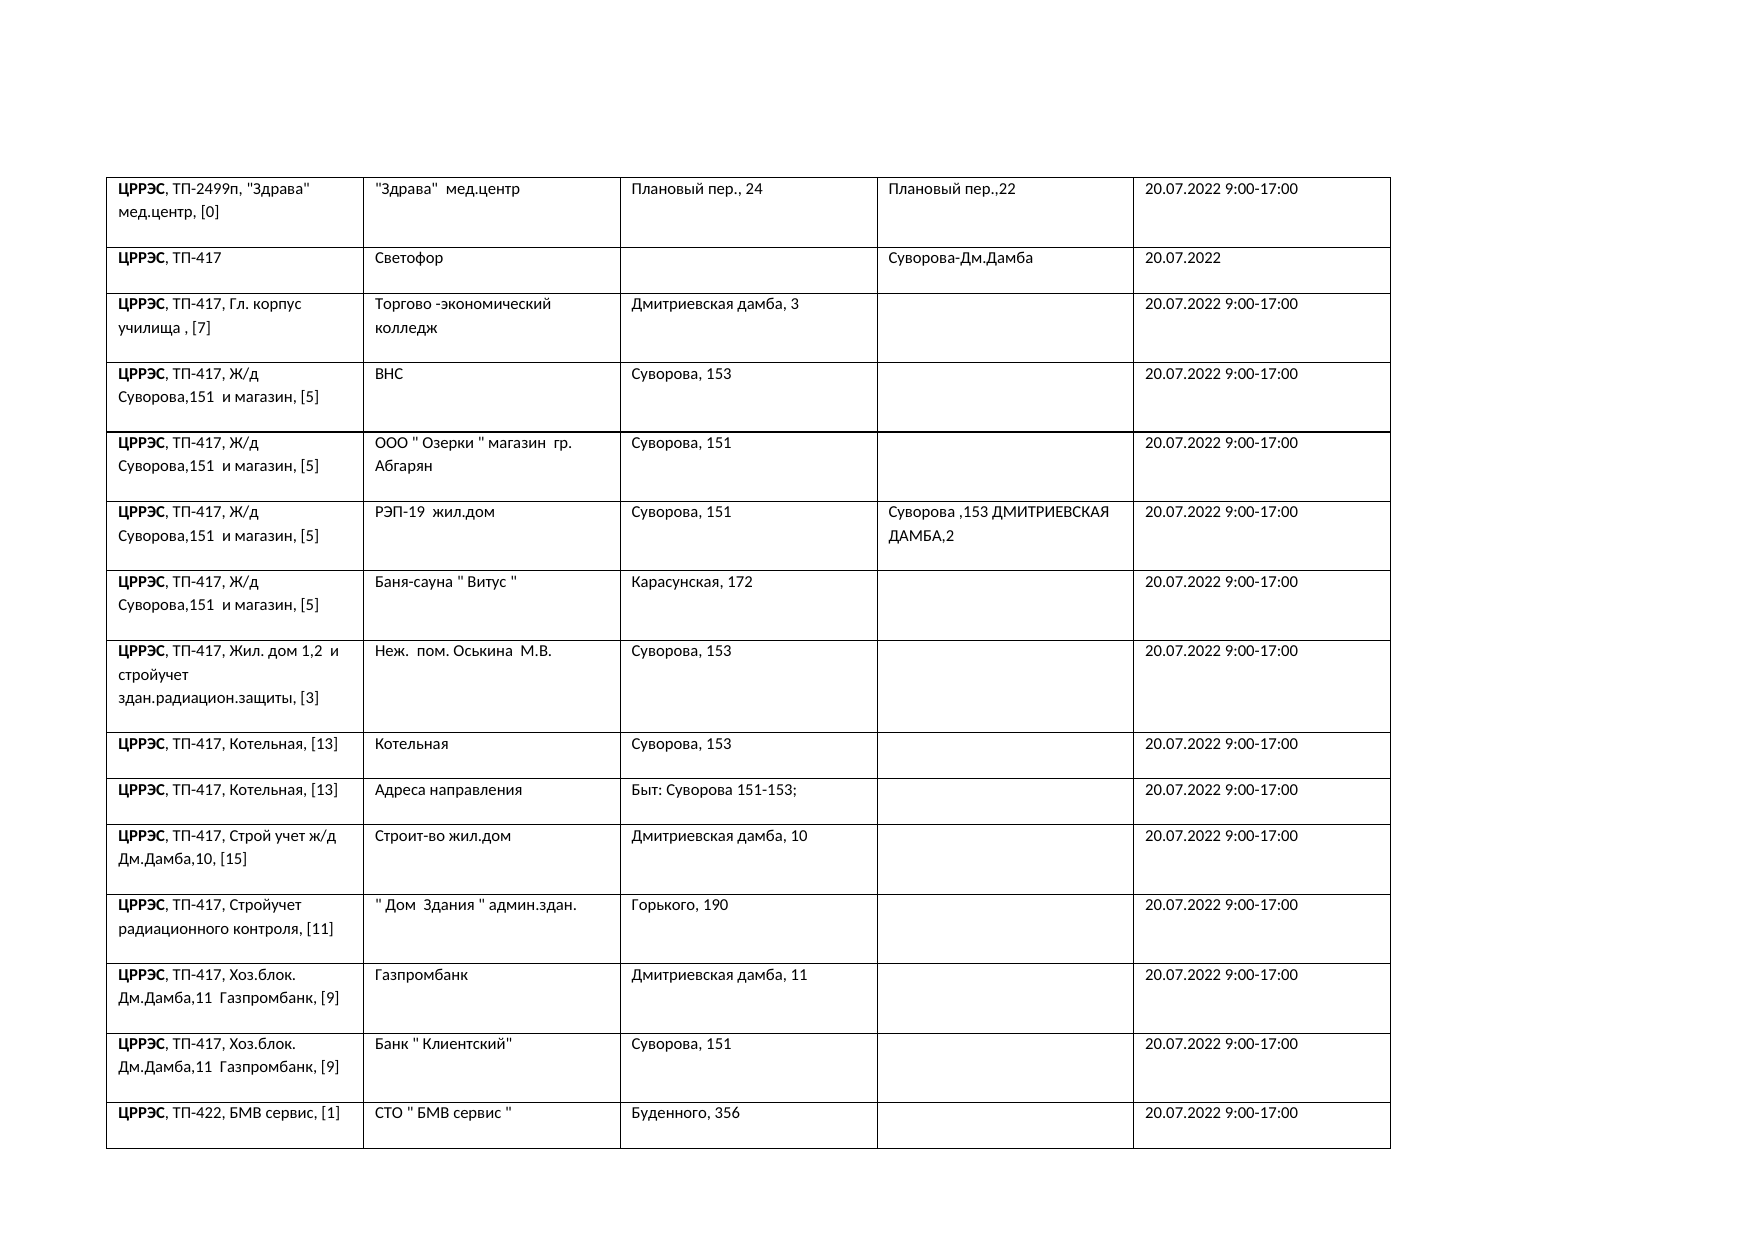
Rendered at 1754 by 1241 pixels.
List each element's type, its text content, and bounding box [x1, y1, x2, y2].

table_cell РЭП-19 жил.дом [364, 502, 620, 570]
table_cell [878, 641, 1133, 732]
table_cell ЦРРЭС, ТП-417, Ж/д Суворова,151 и магазин, [5] [107, 363, 363, 431]
table_cell [878, 1034, 1133, 1102]
table_cell Буденного, 356 [621, 1103, 877, 1148]
table_cell Газпромбанк [364, 964, 620, 1032]
table_cell [878, 294, 1133, 362]
table_cell ЦРРЭС, ТП-422, БМВ сервис, [1] [107, 1103, 363, 1148]
table_cell [878, 825, 1133, 894]
table_cell Плановый пер., 24 [621, 178, 877, 247]
table_cell Суворова-Дм.Дамба [878, 248, 1133, 293]
table_cell 20.07.2022 [1134, 248, 1390, 293]
table_cell ООО " Озерки " магазин гр. Абгарян [364, 433, 620, 501]
table_cell ЦРРЭС, ТП-417, Котельная, [13] [107, 779, 363, 824]
table_cell " Дом Здания " админ.здан. [364, 895, 620, 963]
table_cell ЦРРЭС, ТП-417, Строй учет ж/д Дм.Дамба,10, [15] [107, 825, 363, 894]
table_cell ЦРРЭС, ТП-417, Ж/д Суворова,151 и магазин, [5] [107, 571, 363, 639]
table_cell 20.07.2022 9:00-17:00 [1134, 294, 1390, 362]
table_cell [878, 363, 1133, 431]
table_cell [621, 248, 877, 293]
table_cell [878, 779, 1133, 824]
table_cell [878, 964, 1133, 1032]
table_cell 20.07.2022 9:00-17:00 [1134, 733, 1390, 778]
table_cell Адреса направления [364, 779, 620, 824]
table_cell [878, 1103, 1133, 1148]
table_cell 20.07.2022 9:00-17:00 [1134, 502, 1390, 570]
table_cell Суворова ,153 ДМИТРИЕВСКАЯ ДАМБА,2 [878, 502, 1133, 570]
table_cell [878, 733, 1133, 778]
table_cell ЦРРЭС, ТП-417, Стройучет радиационного контроля, [11] [107, 895, 363, 963]
table_cell Карасунская, 172 [621, 571, 877, 639]
table_cell СТО " БМВ сервис " [364, 1103, 620, 1148]
table_cell ЦРРЭС, ТП-417, Ж/д Суворова,151 и магазин, [5] [107, 502, 363, 570]
table_cell Светофор [364, 248, 620, 293]
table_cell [1134, 178, 1390, 247]
table_cell ЦРРЭС, ТП-417, Котельная, [13] [107, 733, 363, 778]
table_cell Котельная [364, 733, 620, 778]
table_cell ЦРРЭС, ТП-417, Хоз.блок. Дм.Дамба,11 Газпромбанк, [9] [107, 1034, 363, 1102]
table_cell 20.07.2022 9:00-17:00 [1134, 895, 1390, 963]
table_cell [878, 571, 1133, 639]
table_cell ЦРРЭС, ТП-417, Жил. дом 1,2 и стройучет здан.радиацион.защиты, [3] [107, 641, 363, 732]
table_cell [878, 895, 1133, 963]
table_cell ЦРРЭС, ТП-417, Хоз.блок. Дм.Дамба,11 Газпромбанк, [9] [107, 964, 363, 1032]
table_cell 20.07.2022 9:00-17:00 [1134, 433, 1390, 501]
table_cell Неж. пом. Оськина М.В. [364, 641, 620, 732]
table_cell ЦРРЭС, ТП-417 [107, 248, 363, 293]
table_cell Суворова, 153 [621, 733, 877, 778]
table_cell Торгово -экономический колледж [364, 294, 620, 362]
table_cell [1134, 1103, 1390, 1148]
table_cell "Здрава" мед.центр [364, 178, 620, 247]
table_cell 20.07.2022 9:00-17:00 [1134, 964, 1390, 1032]
table_cell Суворова, 153 [621, 363, 877, 431]
table_cell [878, 433, 1133, 501]
table_cell 20.07.2022 9:00-17:00 [1134, 571, 1390, 639]
table_cell Суворова, 153 [621, 641, 877, 732]
table_cell 20.07.2022 9:00-17:00 [1134, 825, 1390, 894]
table_cell ЦРРЭС, ТП-417, Гл. корпус училища , [7] [107, 294, 363, 362]
table_cell Плановый пер.,22 [878, 178, 1133, 247]
table_cell Суворова, 151 [621, 433, 877, 501]
table_cell 20.07.2022 9:00-17:00 [1134, 363, 1390, 431]
table_cell Суворова, 151 [621, 502, 877, 570]
table_cell Дмитриевская дамба, 11 [621, 964, 877, 1032]
table_cell ЦРРЭС, ТП-2499п, "Здрава" мед.центр, [0] [107, 178, 363, 247]
table_cell Суворова, 151 [621, 1034, 877, 1102]
table_cell Строит-во жил.дом [364, 825, 620, 894]
table_cell Баня-сауна " Витус " [364, 571, 620, 639]
table_cell Горького, 190 [621, 895, 877, 963]
table_cell 20.07.2022 9:00-17:00 [1134, 641, 1390, 732]
table_cell ЦРРЭС, ТП-417, Ж/д Суворова,151 и магазин, [5] [107, 433, 363, 501]
table_cell Дмитриевская дамба, 10 [621, 825, 877, 894]
table_cell Банк " Клиентский" [364, 1034, 620, 1102]
table_cell Быт: Суворова 151-153; [621, 779, 877, 824]
table_cell Дмитриевская дамба, 3 [621, 294, 877, 362]
table_cell 20.07.2022 9:00-17:00 [1134, 1034, 1390, 1102]
table_cell ВНС [364, 363, 620, 431]
table_cell 20.07.2022 9:00-17:00 [1134, 779, 1390, 824]
